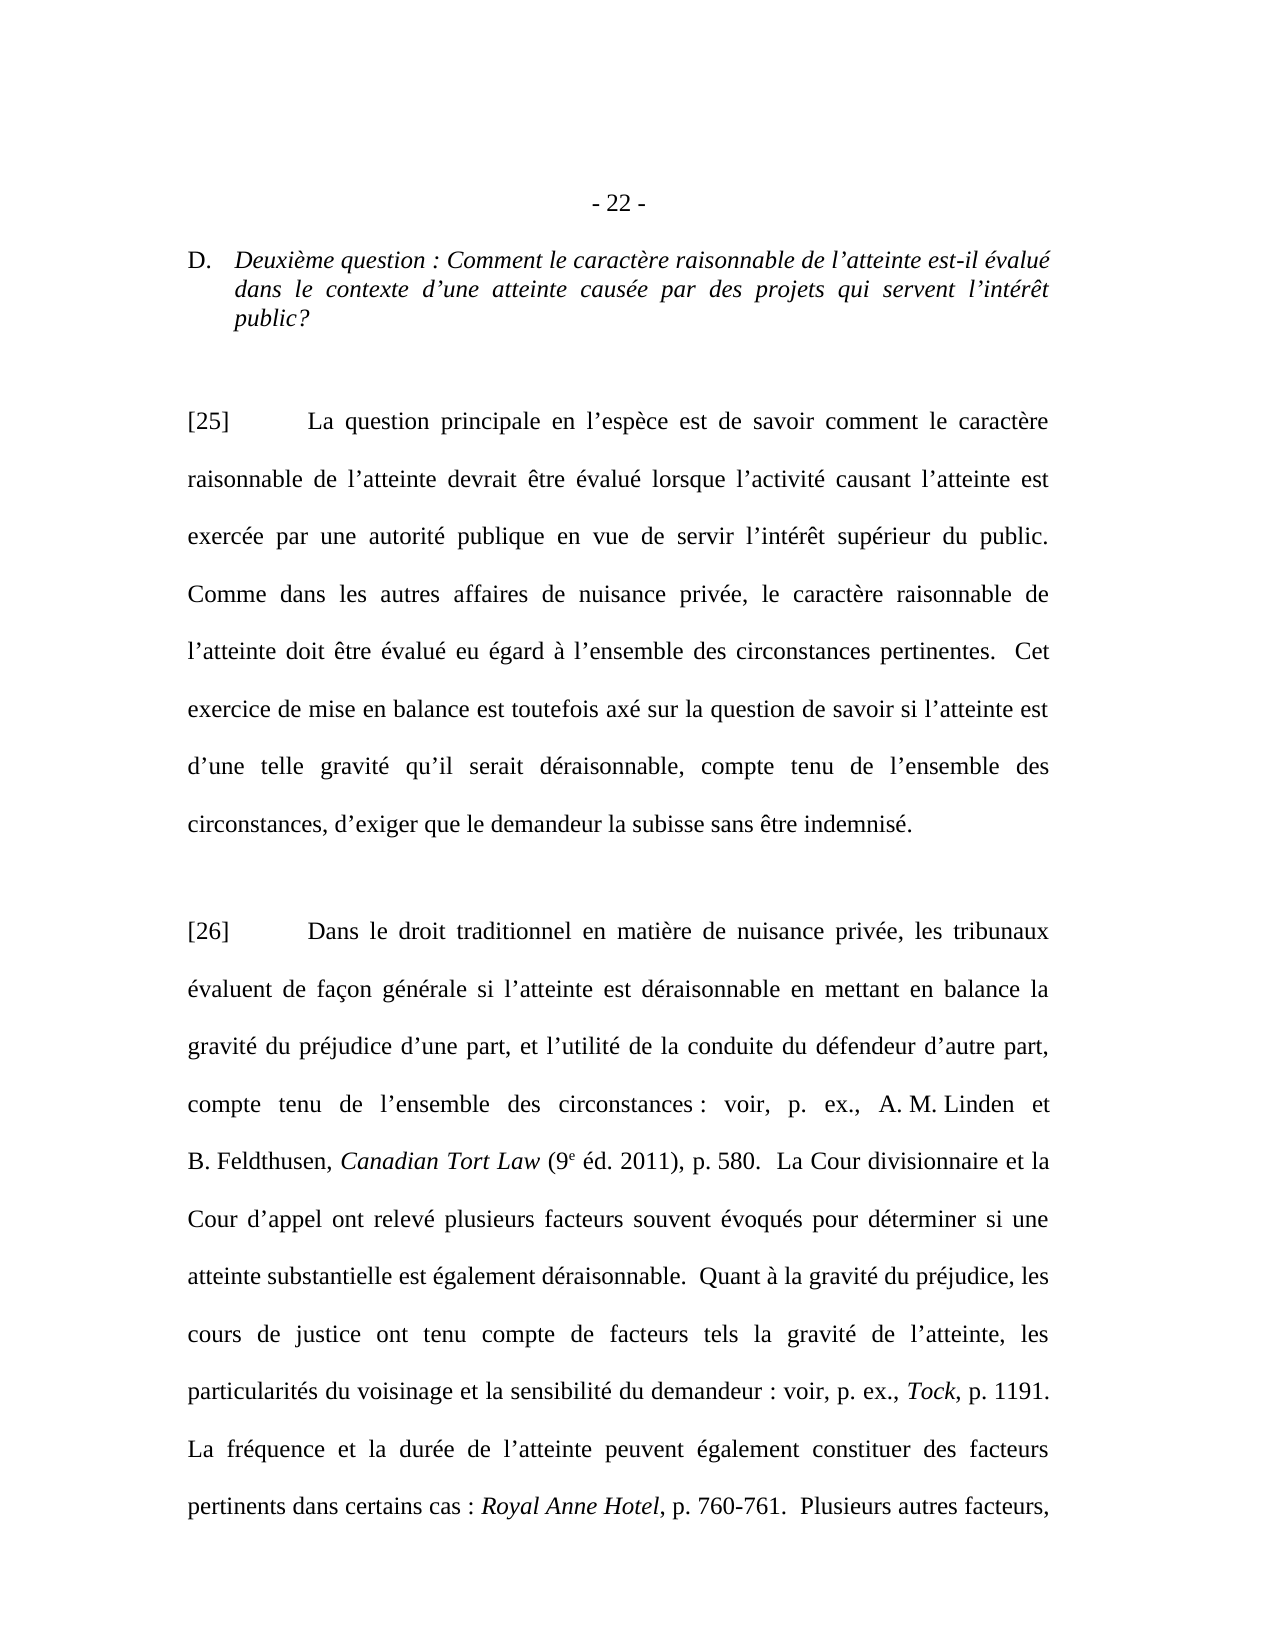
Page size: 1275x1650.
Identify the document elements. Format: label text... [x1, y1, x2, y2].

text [187, 916, 1050, 1520]
text La question principale en l’espèce est de savoir comment le caractère raisonnable de l’atteinte devrait être évalué lorsque l’activité causant l’atteinte est exercée par une autorité publique en vue de servir l’intérêt supérieur du public. Comme dans les autres affaires de nuisance privée, le caractère raisonnable de l’atteinte doit être évalué eu égard à l’ensemble des circonstances pertinentes. Cet exercice de mise en balance est toutefois axé sur la question de savoir si l’atteinte est d’une telle gravité qu’il serait déraisonnable, compte tenu de l’ensemble des circonstances, d’exiger que le demandeur la subisse sans être indemnisé. [187, 406, 1050, 838]
title D. Deuxième question : Comment le caractère raisonnable de l’atteinte est-il évalué dans le contexte d’une atteinte causée par des projets qui servent l’intérêt public? [187, 245, 1050, 331]
